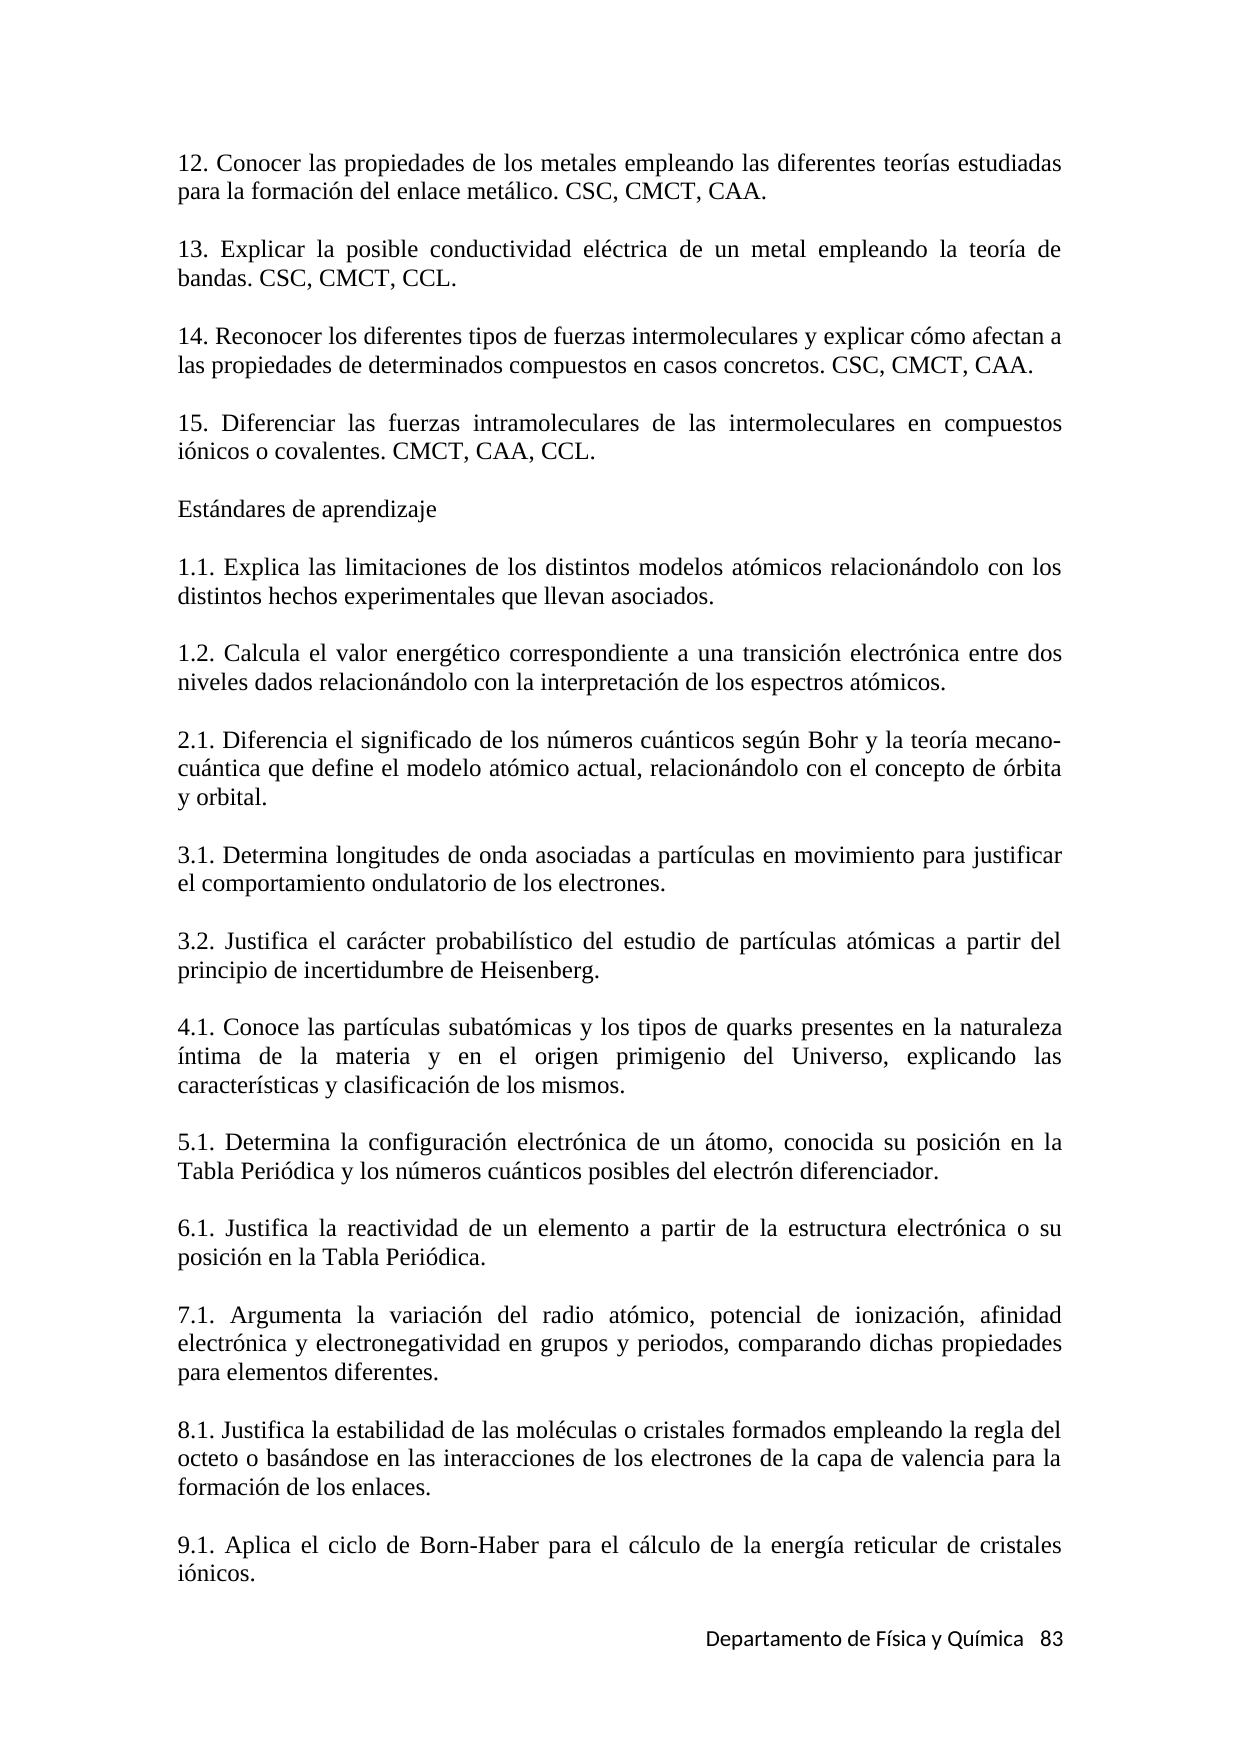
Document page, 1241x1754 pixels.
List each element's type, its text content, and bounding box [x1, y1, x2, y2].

text 5.1. Determina la configuración electrónica de un átomo, conocida su posición en la Tabla Periódica y los números cuánticos posibles del electrón diferenciador. [177, 1127, 1063, 1185]
text 1.2. Calcula el valor energético correspondiente a una transición electrónica entre dos niveles dados relacionándolo con la interpretación de los espectros atómicos. [177, 638, 1063, 696]
text 3.2. Justifica el carácter probabilístico del estudio de partículas atómicas a partir del principio de incertidumbre de Heisenberg. [177, 926, 1063, 983]
text 12. Conocer las propiedades de los metales empleando las diferentes teorías estudiadas para la formación del enlace metálico. CSC, CMCT, CAA. [177, 148, 1063, 205]
text 13. Explicar la posible conductividad eléctrica de un metal empleando la teoría de bandas. CSC, CMCT, CCL. [177, 234, 1063, 292]
text 7.1. Argumenta la variación del radio atómico, potencial de ionización, afinidad electrónica y electronegatividad en grupos y periodos, comparando dichas propiedades para elementos diferentes. [177, 1300, 1063, 1386]
text Estándares de aprendizaje [177, 494, 1063, 523]
text 15. Diferenciar las fuerzas intramoleculares de las intermoleculares en compuestos iónicos o covalentes. CMCT, CAA, CCL. [177, 408, 1063, 465]
text 14. Reconocer los diferentes tipos de fuerzas intermoleculares y explicar cómo afectan a las propiedades de determinados compuestos en casos concretos. CSC, CMCT, CAA. [177, 321, 1063, 378]
text 1.1. Explica las limitaciones de los distintos modelos atómicos relacionándolo con los distintos hechos experimentales que llevan asociados. [177, 552, 1063, 610]
text 4.1. Conoce las partículas subatómicas y los tipos de quarks presentes en la naturaleza íntima de la materia y en el origen primigenio del Universo, explicando las características y clasificación de los mismos. [177, 1012, 1063, 1098]
text 6.1. Justifica la reactividad de un elemento a partir de la estructura electrónica o su posición en la Tabla Periódica. [177, 1213, 1063, 1271]
text 3.1. Determina longitudes de onda asociadas a partículas en movimiento para justificar el comportamiento ondulatorio de los electrones. [177, 840, 1063, 897]
text 9.1. Aplica el ciclo de Born-Haber para el cálculo de la energía reticular de cristales iónicos. [177, 1530, 1063, 1587]
text 2.1. Diferencia el significado de los números cuánticos según Bohr y la teoría mecano-cuántica que define el modelo atómico actual, relacionándolo con el concepto de órbita y orbital. [177, 725, 1063, 811]
text 8.1. Justifica la estabilidad de las moléculas o cristales formados empleando la regla del octeto o basándose en las interacciones de los electrones de la capa de valencia para la formación de los enlaces. [177, 1415, 1063, 1501]
